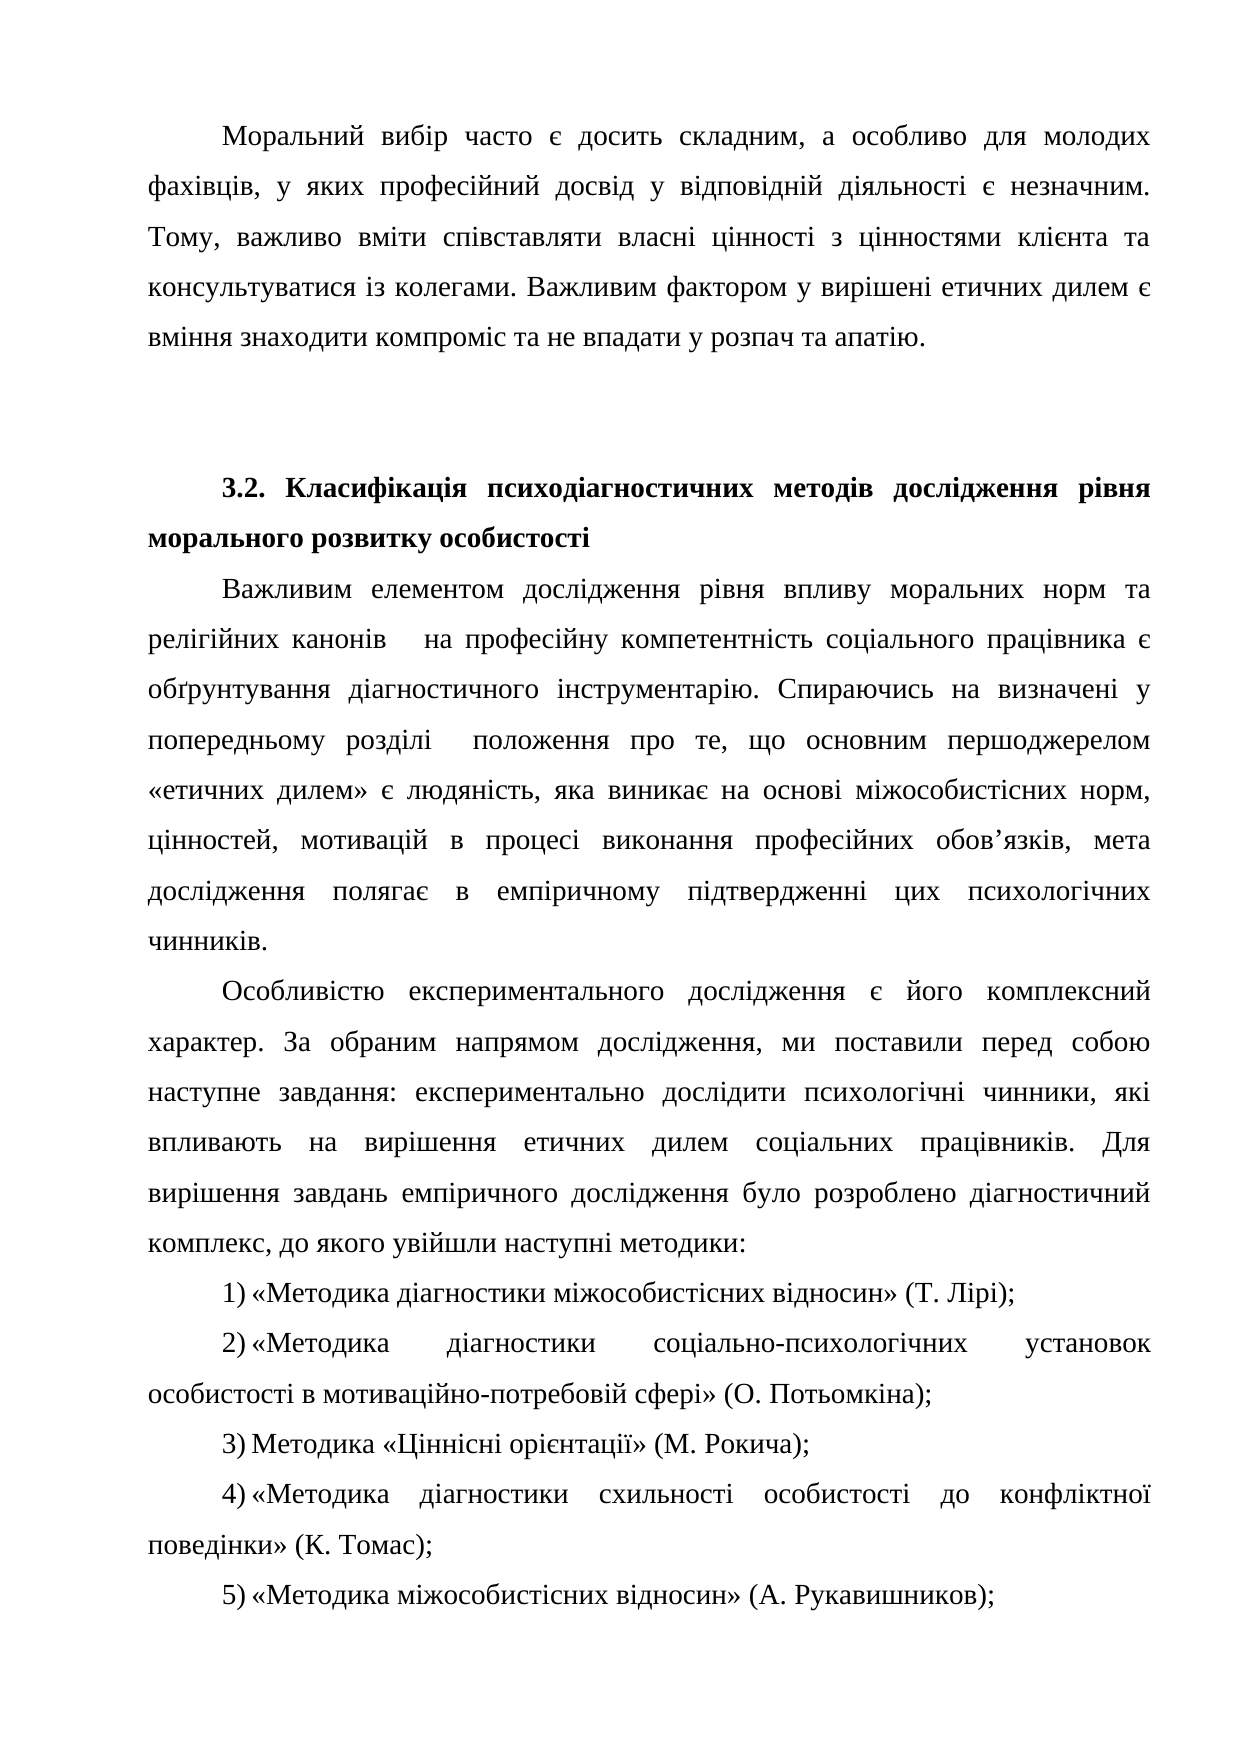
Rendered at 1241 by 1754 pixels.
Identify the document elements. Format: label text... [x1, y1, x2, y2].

text Моральний вибір часто є досить складним, а особливо для молодих фахівців, у яких професійний досвід у відповідній діяльності є незначним. Тому, важливо вміти співставляти власні цінності з цінностями клієнта та консультуватися із колегами. Важливим фактором у вирішені етичних дилем є вміння знаходити компроміс та не впадати у розпач та апатію. [148, 118, 1152, 353]
text 2) «Методика діагностики соціально-психологічних установок особистості в мотиваційно-потребовій сфері» (О. Потьомкіна); [148, 1326, 1152, 1409]
text 4) «Методика діагностики схильності особистості до конфліктної поведінки» (К. Томас); [148, 1477, 1152, 1560]
text 1) «Методика діагностики міжособистісних відносин» (Т. Лірі); [148, 1275, 1152, 1309]
text 3) Методика «Ціннісні орієнтації» (М. Рокича); [148, 1426, 1152, 1460]
text 5) «Методика міжособистісних відносин» (А. Рукавишников); [148, 1577, 1152, 1611]
text 3.2. Класифікація психодіагностичних методів дослідження рівня морального розвитку особистості [148, 470, 1152, 554]
text Важливим елементом дослідження рівня впливу моральних норм та релігійних канонів на професійну компетентність соціального працівника є обґрунтування діагностичного інструментарію. Спираючись на визначені у попередньому розділі положення про те, що основним першоджерелом «етичних дилем» є людяність, яка виникає на основі міжособистісних норм, цінностей, мотивацій в процесі виконання професійних обов’язків, мета дослідження полягає в емпіричному підтвердженні цих психологічних чинників. [148, 571, 1152, 957]
text Особливістю експериментального дослідження є його комплексний характер. За обраним напрямом дослідження, ми поставили перед собою наступне завдання: експериментально дослідити психологічні чинники, які впливають на вирішення етичних дилем соціальних працівників. Для вирішення завдань емпіричного дослідження було розроблено діагностичний комплекс, до якого увійшли наступні методики: [148, 973, 1152, 1258]
